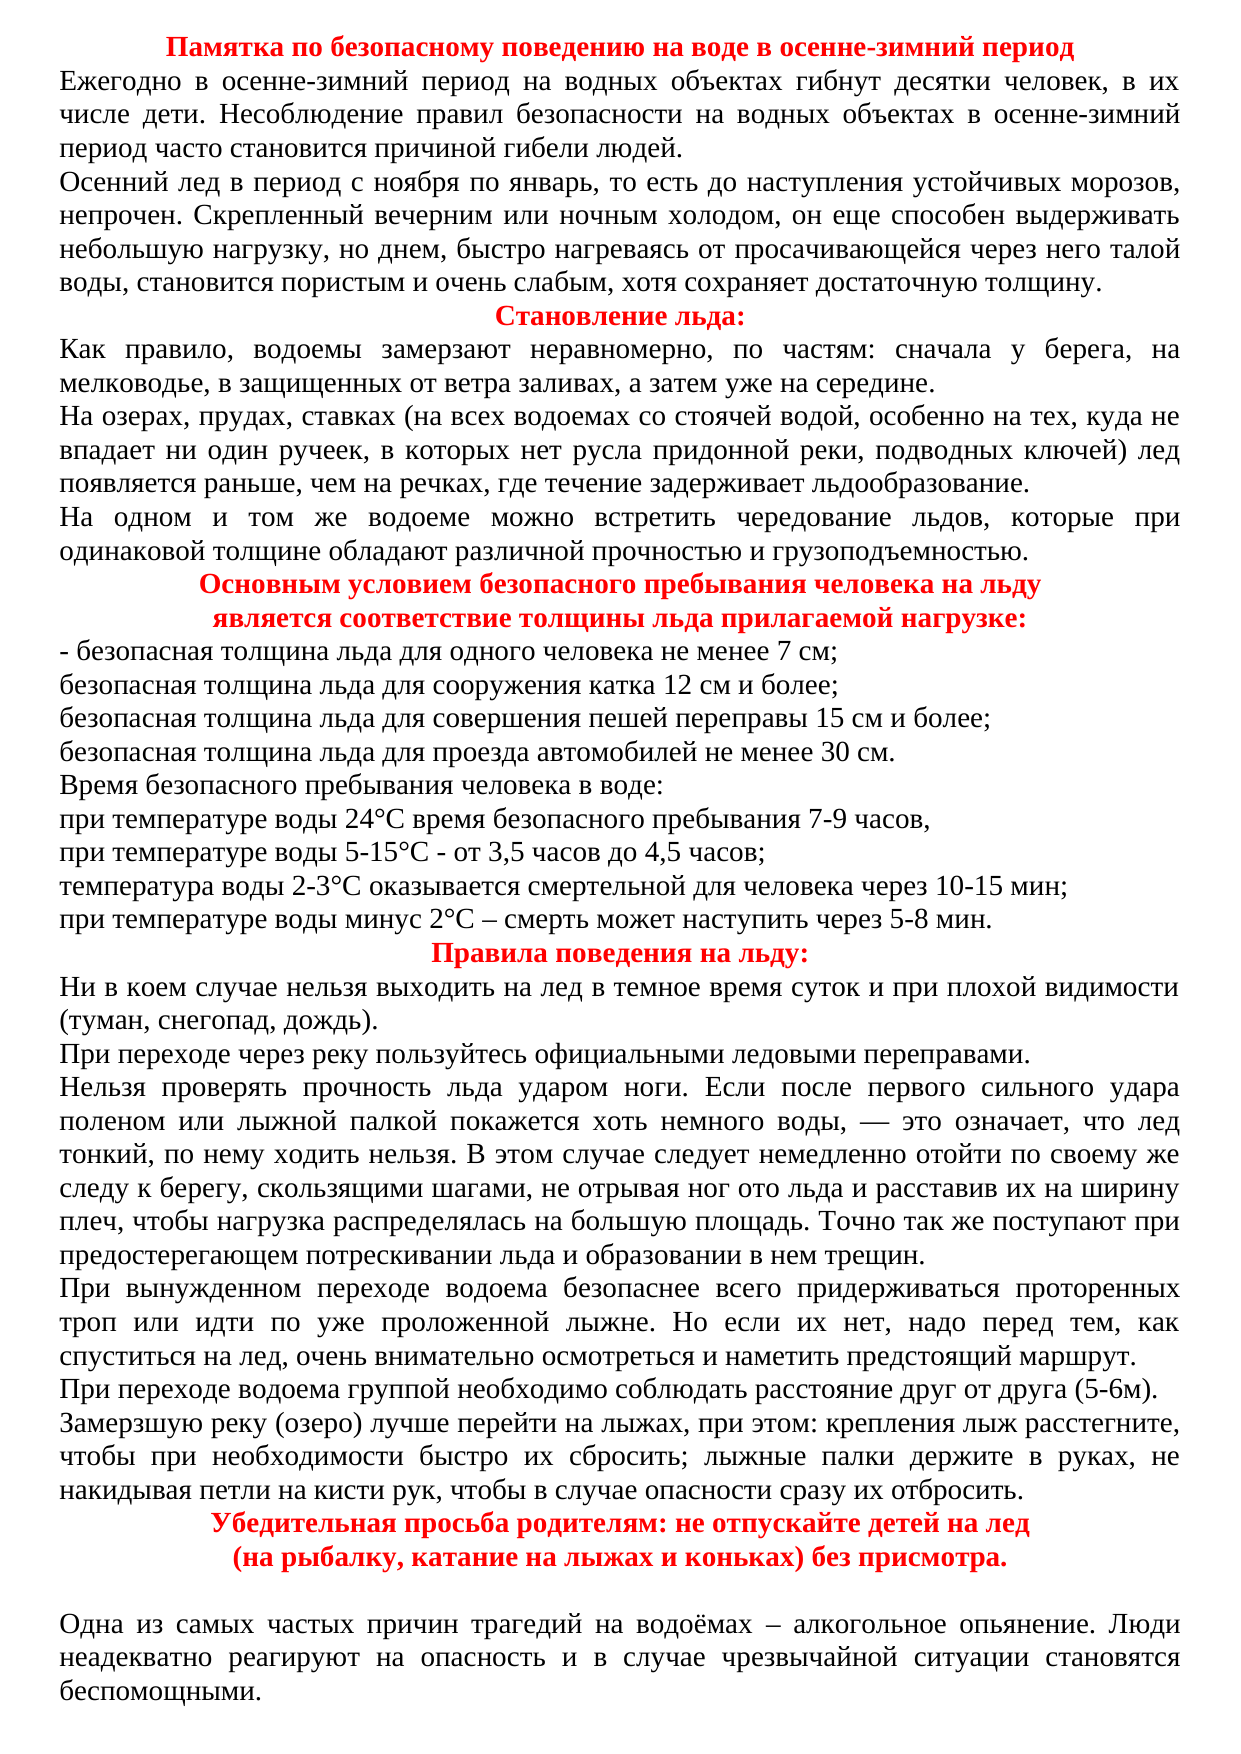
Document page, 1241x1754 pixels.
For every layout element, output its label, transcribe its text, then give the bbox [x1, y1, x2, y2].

text Убедительная просьба родителям: не отпускайте детей на лед [59, 1505, 1181, 1539]
text При вынужденном переходе водоема безопаснее всего придерживаться проторенных троп или идти по уже проложенной лыжне. Но если их нет, надо перед тем, как спуститься на лед, очень внимательно осмотреться и наметить предстоящий маршрут. [59, 1271, 1181, 1371]
text Правила поведения на льду: [59, 935, 1181, 969]
text при температуре воды 5-15°С - от 3,5 часов до 4,5 часов; [59, 834, 1181, 868]
text при температуре воды минус 2°С – смерть может наступить через 5-8 мин. [59, 902, 1181, 935]
text Одна из самых частых причин трагедий на водоёмах – алкогольное опьянение. Люди неадекватно реагируют на опасность и в случае чрезвычайной ситуации становятся беспомощными. [59, 1606, 1181, 1707]
text (на рыбалку, катание на лыжах и коньках) без присмотра. [59, 1539, 1181, 1572]
text Осенний лед в период с ноября по январь, то есть до наступления устойчивых морозов, непрочен. Скрепленный вечерним или ночным холодом, он еще способен выдерживать небольшую нагрузку, но днем, быстро нагреваясь от просачивающейся через него талой воды, становится пористым и очень слабым, хотя сохраняет достаточную толщину. [59, 164, 1181, 298]
text Нельзя проверять прочность льда ударом ноги. Если после первого сильного удара поленом или лыжной палкой покажется хоть немного воды, — это означает, что лед тонкий, по нему ходить нельзя. В этом случае следует немедленно отойти по своему же следу к берегу, скользящими шагами, не отрывая ног ото льда и расставив их на ширину плеч, чтобы нагрузка распределялась на большую площадь. Точно так же поступают при предостерегающем потрескивании льда и образовании в нем трещин. [59, 1069, 1181, 1271]
text На озерах, прудах, ставках (на всех водоемах со стоячей водой, особенно на тех, куда не впадает ни один ручеек, в которых нет русла придонной реки, подводных ключей) лед появляется раньше, чем на речках, где течение задерживает льдообразование. [59, 398, 1181, 499]
text безопасная толщина льда для сооружения катка 12 см и более; [59, 667, 1181, 700]
text Памятка по безопасному поведению на воде в осенне-зимний период [59, 29, 1181, 63]
text безопасная толщина льда для совершения пешей переправы 15 см и более; [59, 700, 1181, 734]
text при температуре воды 24°С время безопасного пребывания 7-9 часов, [59, 801, 1181, 834]
text Основным условием безопасного пребывания человека на льду [59, 566, 1181, 600]
text является соответствие толщины льда прилагаемой нагрузке: [59, 600, 1181, 633]
text безопасная толщина льда для проезда автомобилей не менее 30 см. [59, 734, 1181, 767]
text При переходе водоема группой необходимо соблюдать расстояние друг от друга (5-6м). [59, 1371, 1181, 1405]
text Замерзшую реку (озеро) лучше перейти на лыжах, при этом: крепления лыж расстегните, чтобы при необходимости быстро их сбросить; лыжные палки держите в руках, не накидывая петли на кисти рук, чтобы в случае опасности сразу их отбросить. [59, 1405, 1181, 1505]
text температура воды 2-3°С оказывается смертельной для человека через 10-15 мин; [59, 868, 1181, 902]
text Как правило, водоемы замерзают неравномерно, по частям: сначала у берега, на мелководье, в защищенных от ветра заливах, а затем уже на середине. [59, 331, 1181, 398]
text При переходе через реку пользуйтесь официальными ледовыми переправами. [59, 1036, 1181, 1069]
text - безопасная толщина льда для одного человека не менее 7 см; [59, 633, 1181, 667]
text Время безопасного пребывания человека в воде: [59, 767, 1181, 801]
text Ни в коем случае нельзя выходить на лед в темное время суток и при плохой видимости (туман, снегопад, дождь). [59, 969, 1181, 1036]
text Становление льда: [59, 298, 1181, 331]
text Ежегодно в осенне-зимний период на водных объектах гибнут десятки человек, в их числе дети. Несоблюдение правил безопасности на водных объектах в осенне-зимний период часто становится причиной гибели людей. [59, 63, 1181, 164]
text На одном и том же водоеме можно встретить чередование льдов, которые при одинаковой толщине обладают различной прочностью и грузоподъемностью. [59, 499, 1181, 566]
